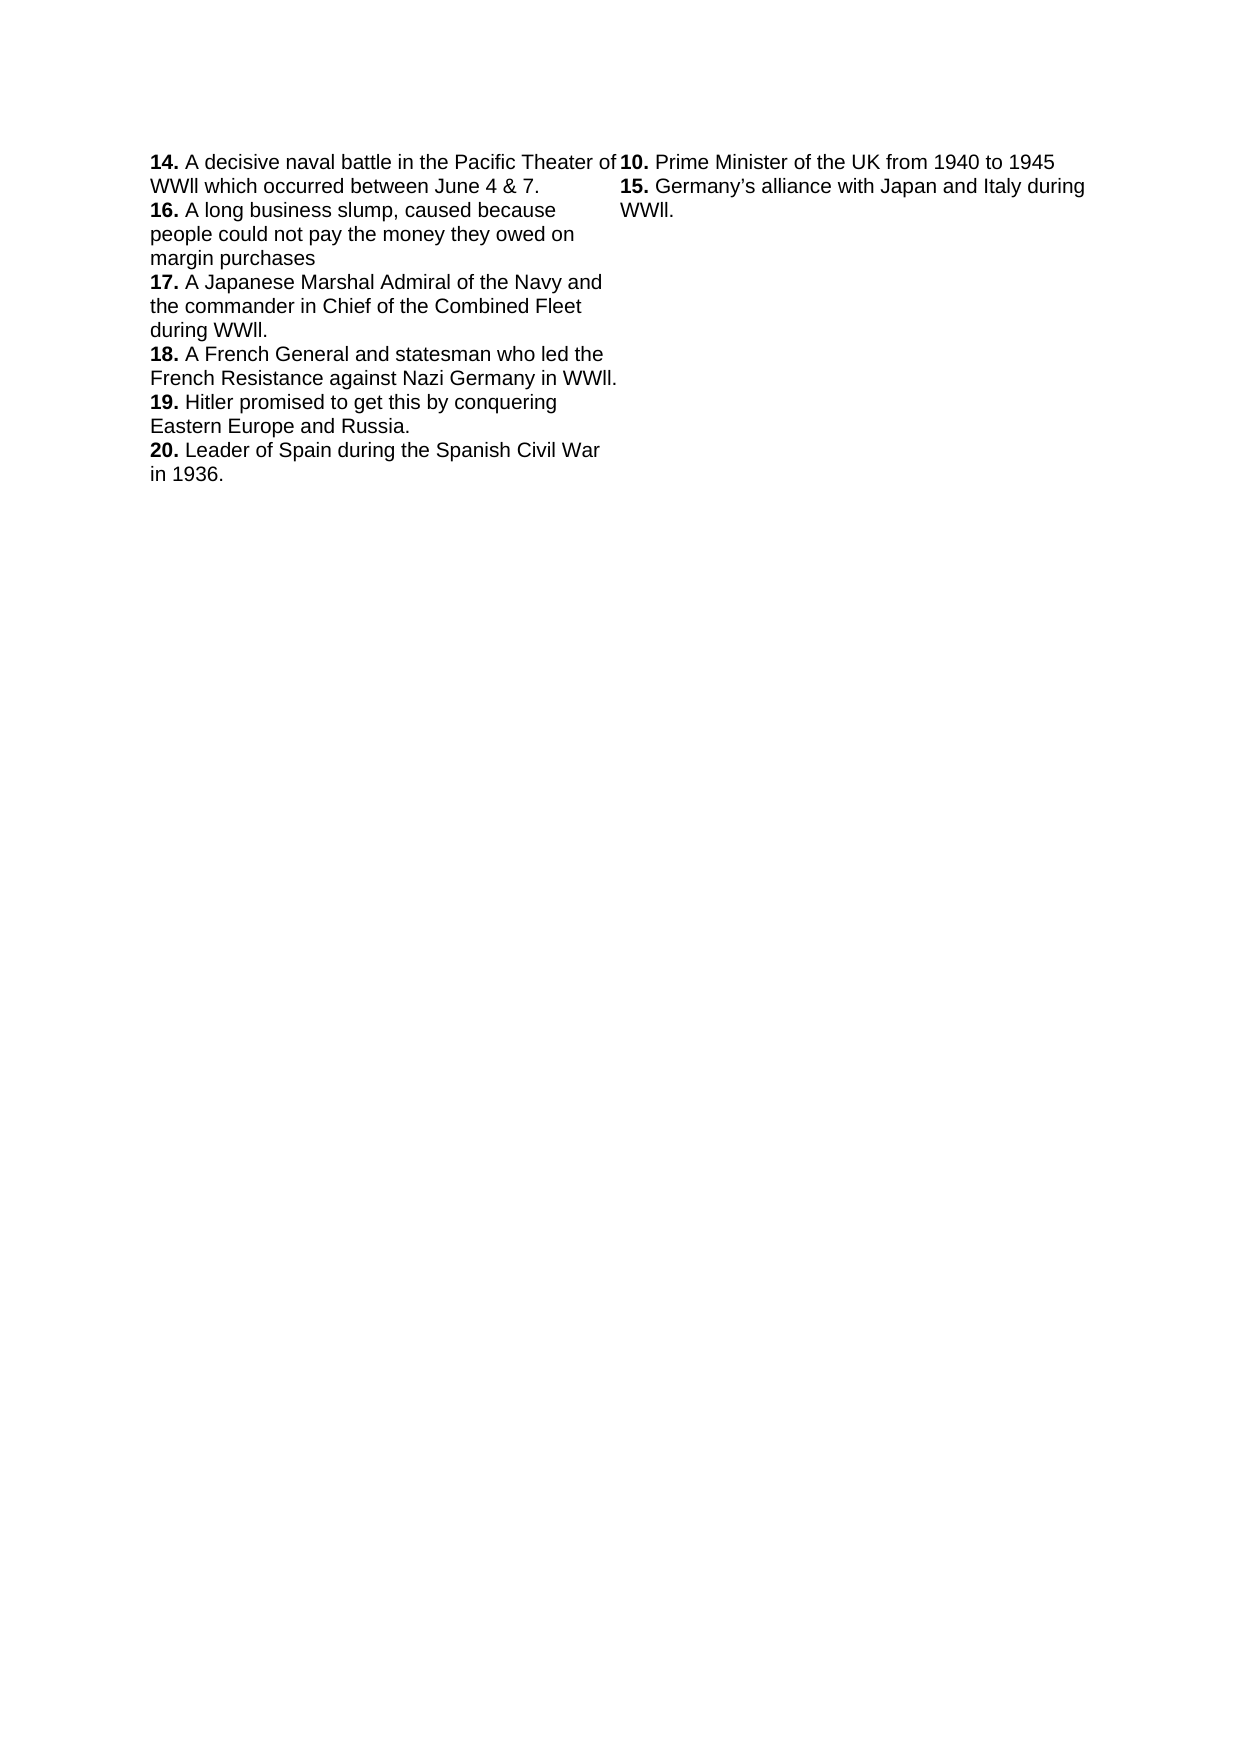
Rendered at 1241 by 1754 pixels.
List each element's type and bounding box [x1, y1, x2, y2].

table_header [150, 150, 620, 485]
table_header [620, 150, 1090, 485]
